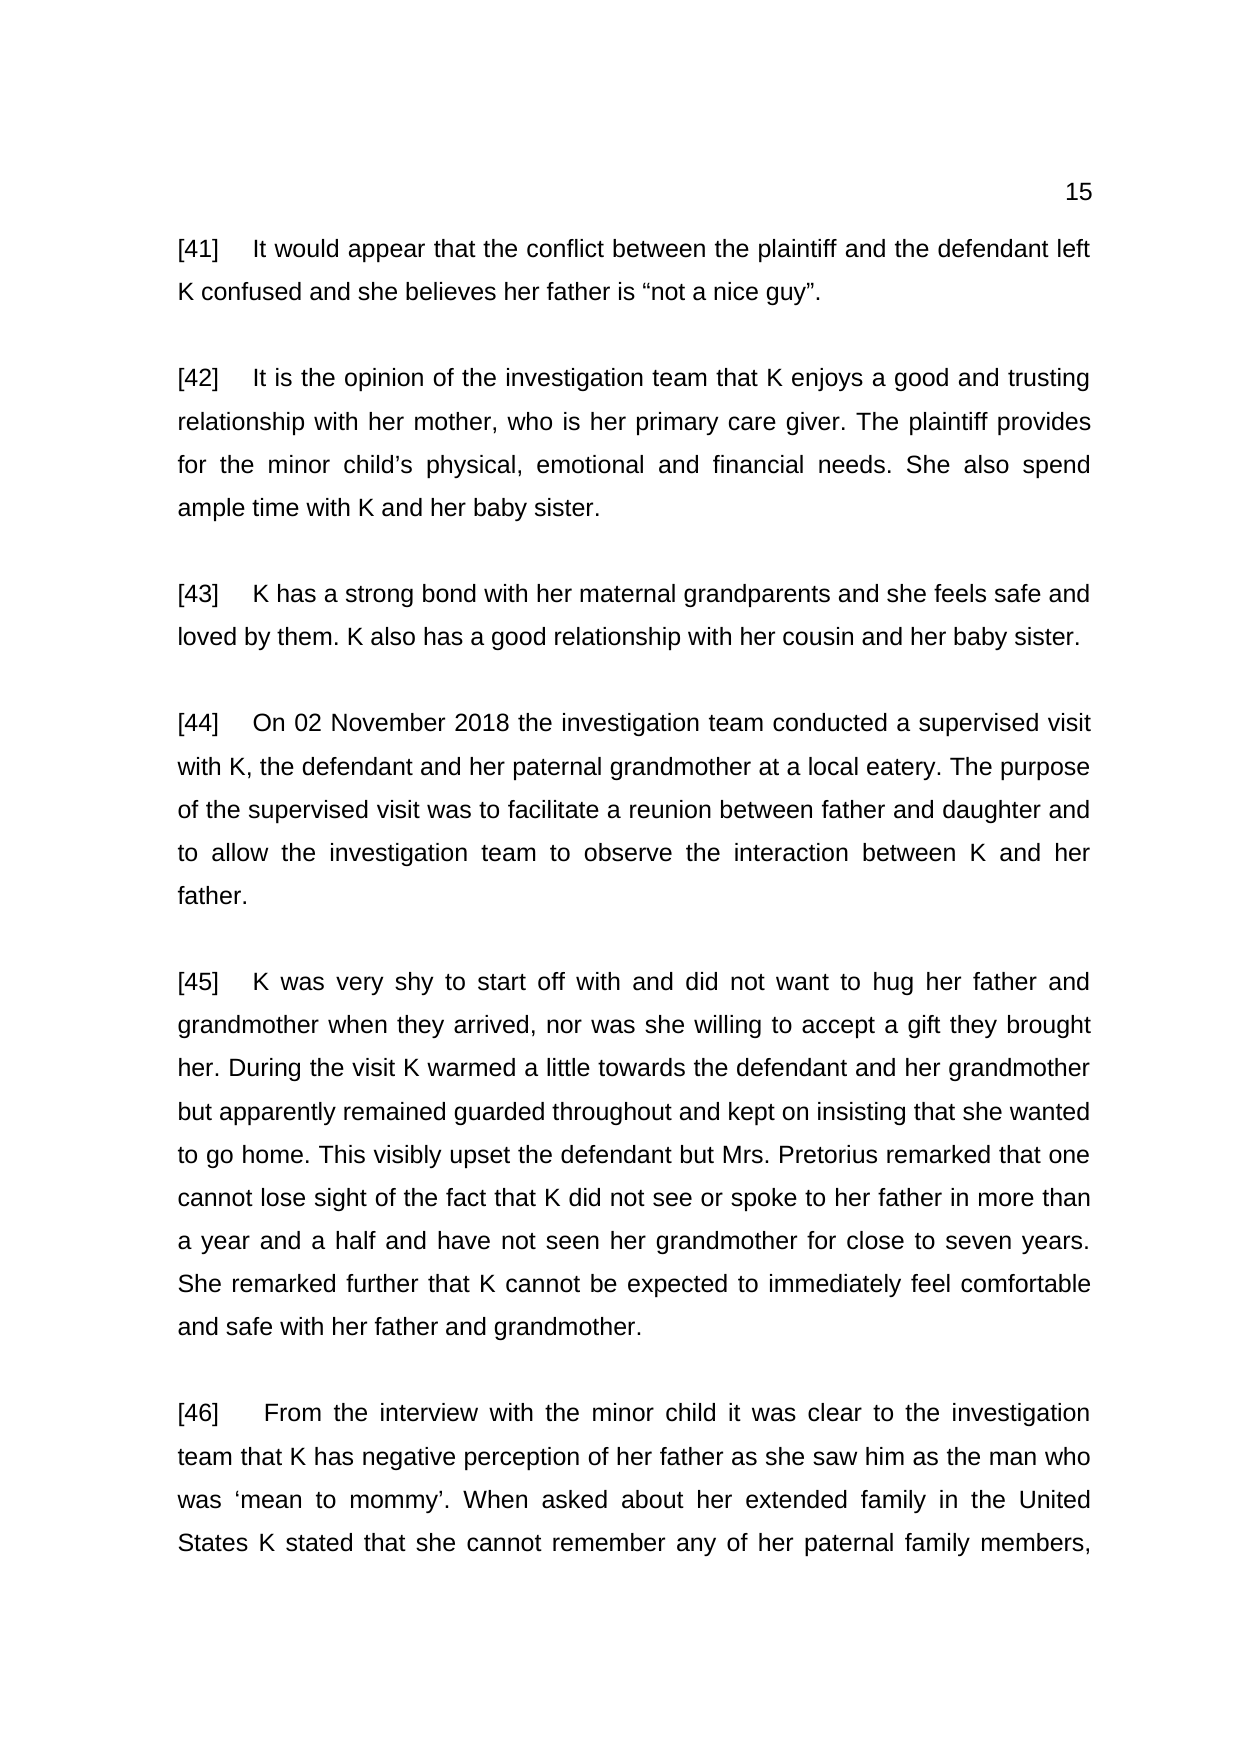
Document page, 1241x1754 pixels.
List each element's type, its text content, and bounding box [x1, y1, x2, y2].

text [177, 1398, 1092, 1556]
text [41] It would appear that the conflict between the plaintiff and the defendant left K confused and she believes her father is “not a nice guy”. [177, 234, 1092, 306]
text [42] It is the opinion of the investigation team that K enjoys a good and trusting relationship with her mother, who is her primary care giver. The plaintiff provides for the minor child’s physical, emotional and financial needs. She also spend ample time with K and her baby sister. [177, 363, 1092, 521]
text [45] K was very shy to start off with and did not want to hug her father and grandmother when they arrived, nor was she willing to accept a gift they brought her. During the visit K warmed a little towards the defendant and her grandmother but apparently remained guarded throughout and kept on insisting that she wanted to go home. This visibly upset the defendant but Mrs. Pretorius remarked that one cannot lose sight of the fact that K did not see or spoke to her father in more than a year and a half and have not seen her grandmother for close to seven years. She remarked further that K cannot be expected to immediately feel comfortable and safe with her father and grandmother. [177, 967, 1092, 1341]
text [43] K has a strong bond with her maternal grandparents and she feels safe and loved by them. K also has a good relationship with her cousin and her baby sister. [177, 579, 1092, 651]
text [44] On 02 November 2018 the investigation team conducted a supervised visit with K, the defendant and her paternal grandmother at a local eatery. The purpose of the supervised visit was to facilitate a reunion between father and daughter and to allow the investigation team to observe the interaction between K and her father. [177, 708, 1092, 909]
